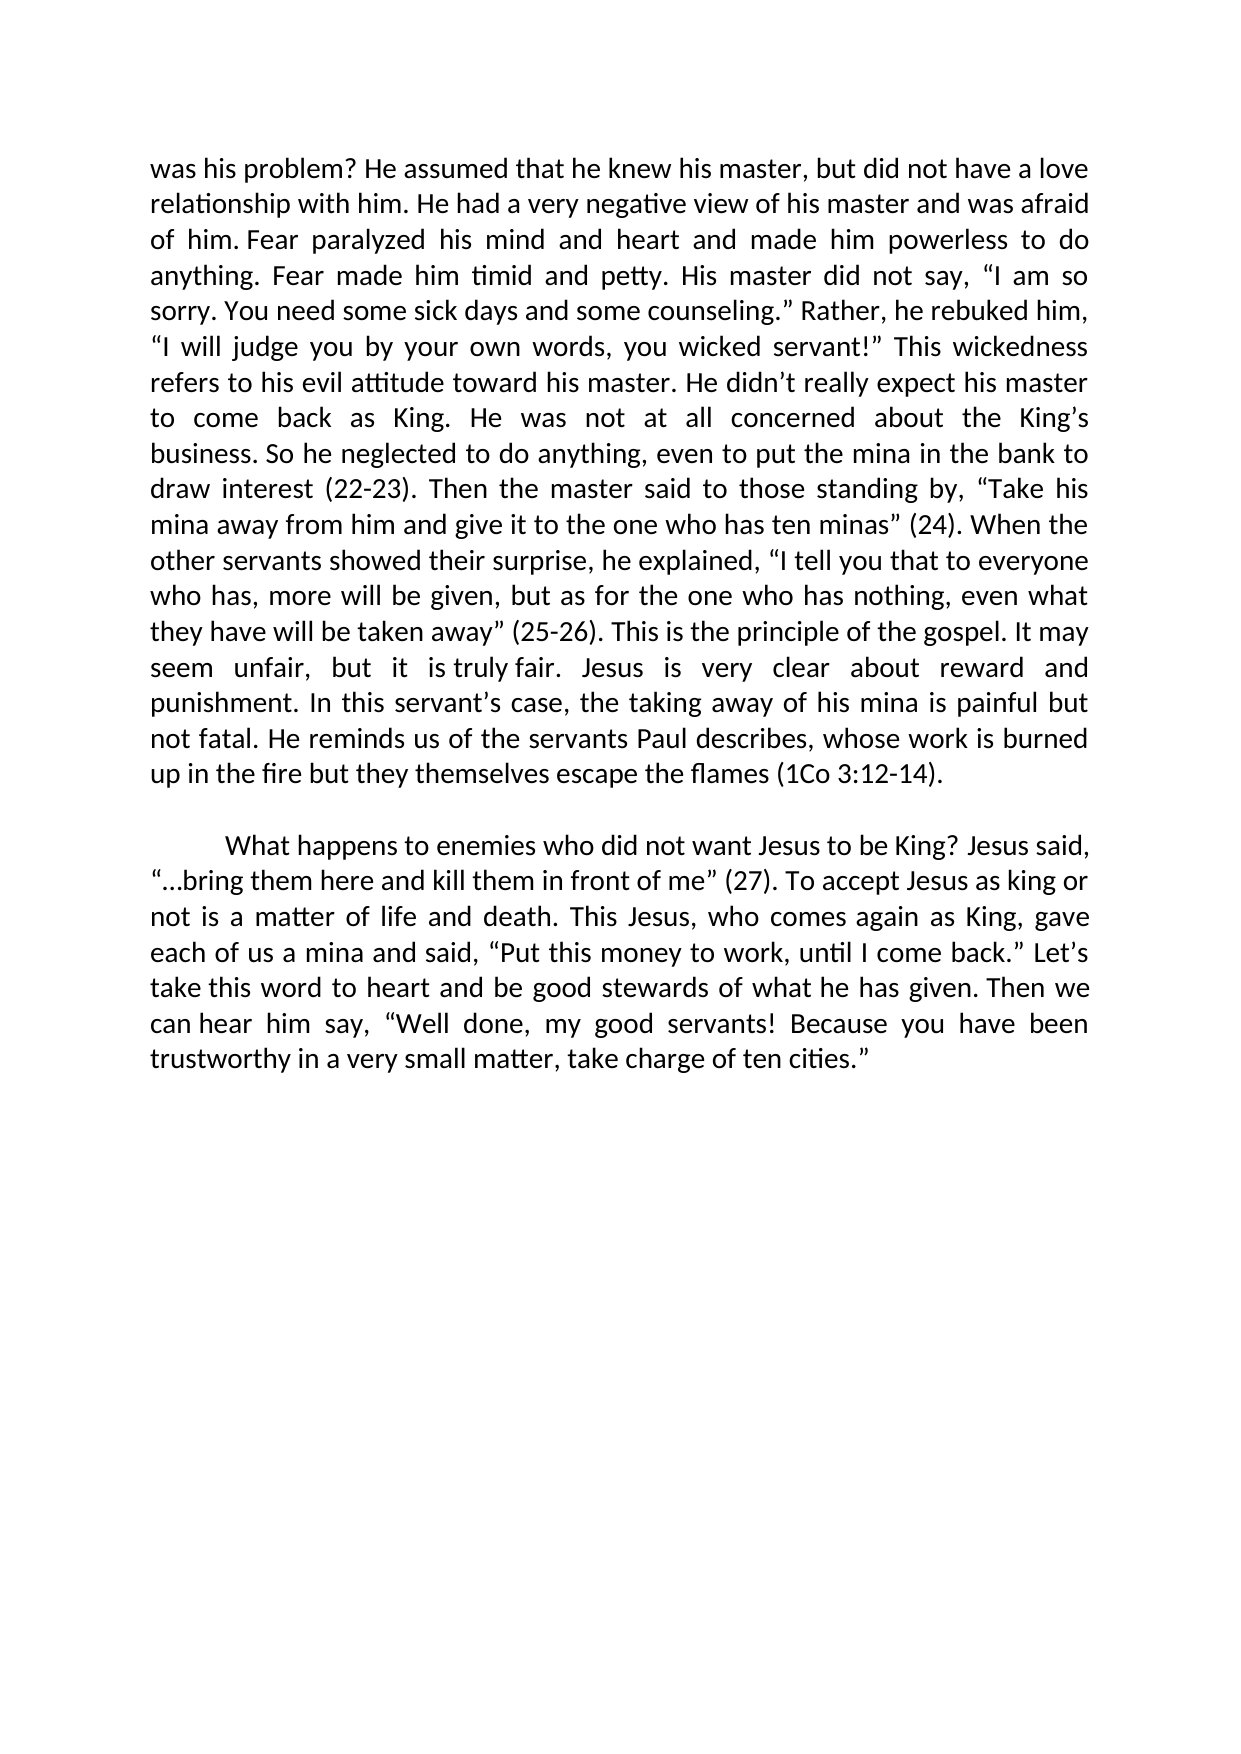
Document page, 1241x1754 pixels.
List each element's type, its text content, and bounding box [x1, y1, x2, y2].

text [150, 150, 1090, 791]
text What happens to enemies who did not want Jesus to be King? Jesus said, “…bring them here and kill them in front of me” (27). To accept Jesus as king or not is a matter of life and death. This Jesus, who comes again as King, gave each of us a mina and said, “Put this money to work, until I come back.” Let’s take this word to heart and be good stewards of what he has given. Then we can hear him say, “Well done, my good servants! Because you have been trustworthy in a very small matter, take charge of ten cities.” [150, 827, 1090, 1076]
